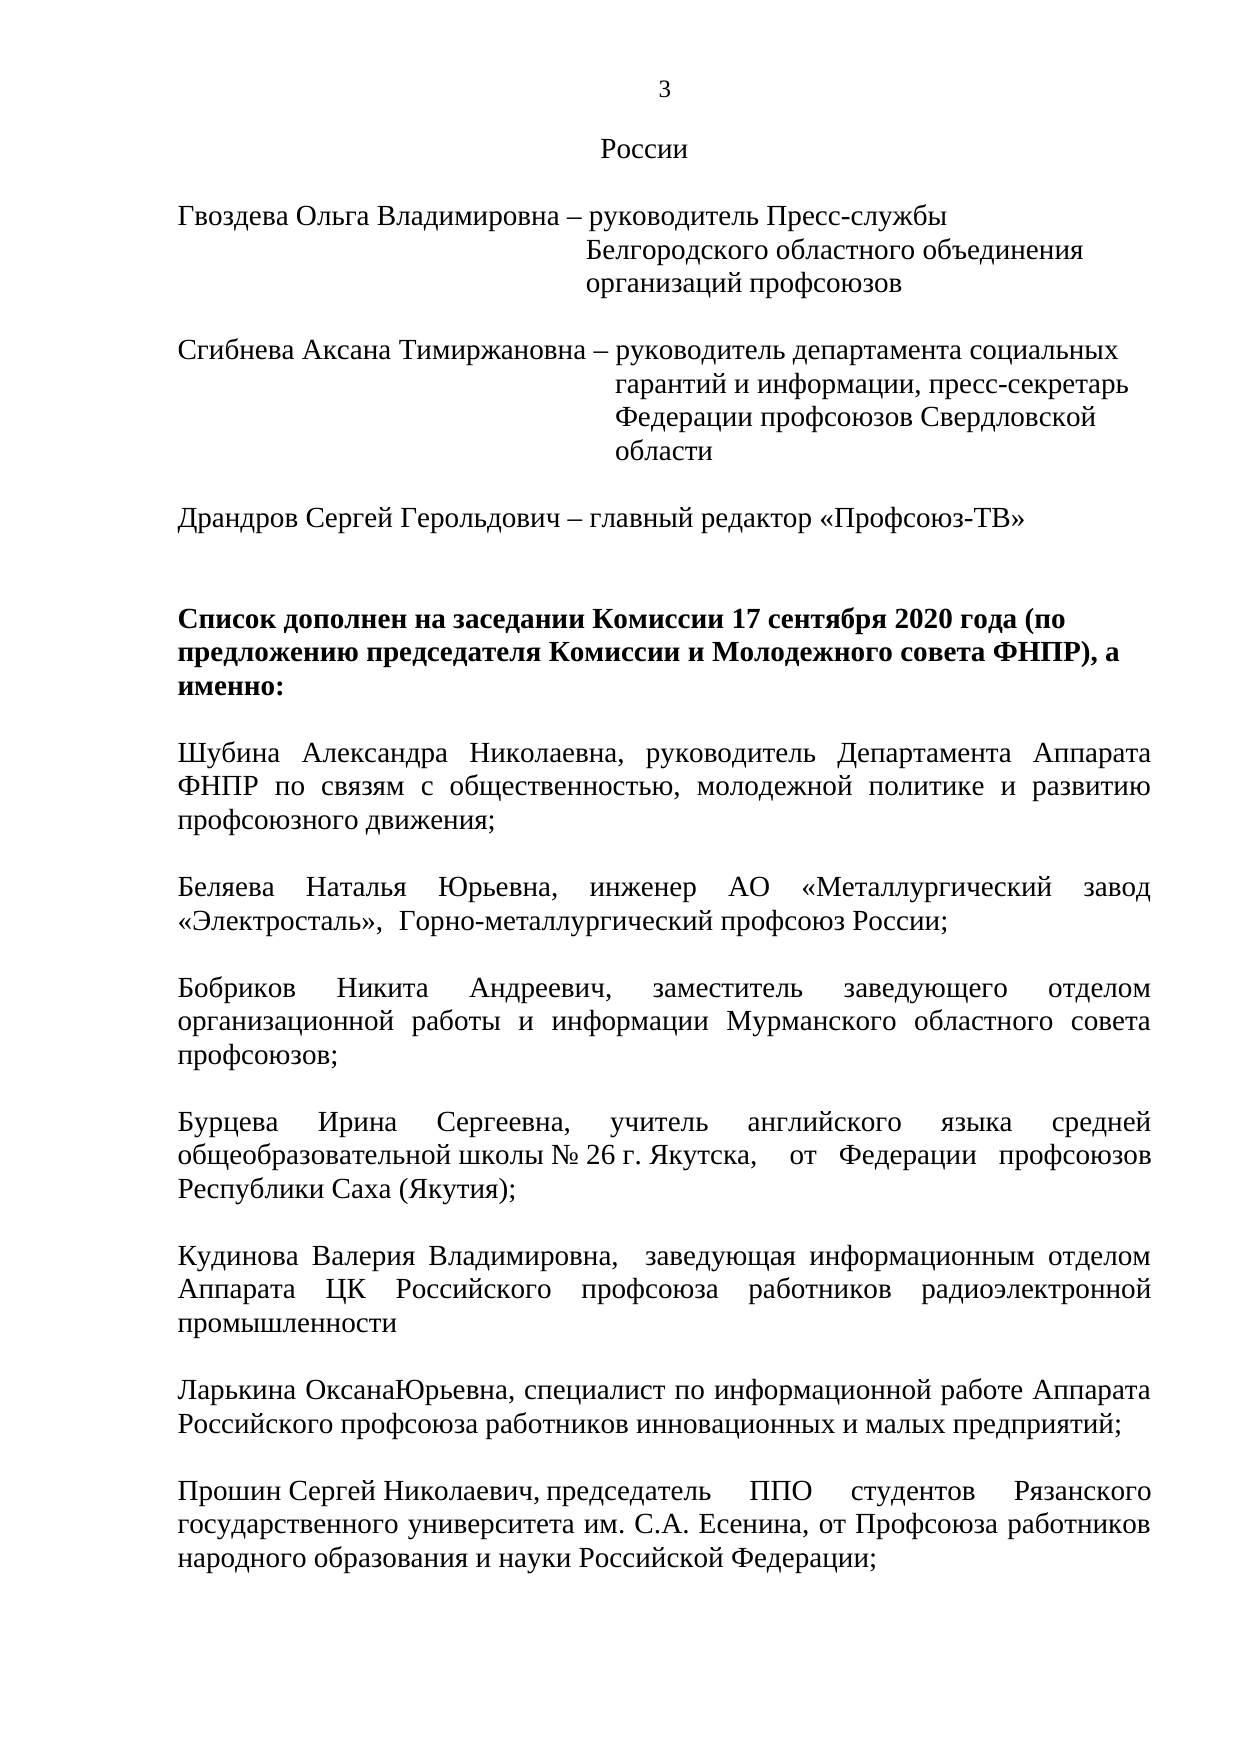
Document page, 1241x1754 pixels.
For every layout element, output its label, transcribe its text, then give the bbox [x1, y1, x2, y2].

text Гвоздева Ольга Владимировна – руководитель Пресс-службы [177, 198, 1152, 232]
text Шубина Александра Николаевна, руководитель Департамента Аппарата ФНПР по связям с общественностью, молодежной политике и развитию профсоюзного движения; [177, 735, 1152, 836]
text Бобриков Никита Андреевич, заместитель заведующего отделом организационной работы и информации Мурманского областного совета профсоюзов; [177, 970, 1152, 1070]
text организаций профсоюзов [177, 265, 1152, 299]
text Список дополнен на заседании Комиссии 17 сентября 2020 года (по предложению председателя Комиссии и Молодежного совета ФНПР), а именно: [177, 601, 1152, 701]
text Кудинова Валерия Владимировна, заведующая информационным отделом Аппарата ЦК Российского профсоюза работников радиоэлектронной промышленности [177, 1238, 1152, 1339]
text Ларькина ОксанаЮрьевна, специалист по информационной работе Аппарата Российского профсоюза работников инновационных и малых предприятий; [177, 1372, 1152, 1439]
text области [177, 433, 1152, 467]
text Прошин Сергей Николаевич, председатель ППО студентов Рязанского государственного университета им. С.А. Есенина, от Профсоюза работников народного образования и науки Российской Федерации; [177, 1473, 1152, 1573]
text Драндров Сергей Герольдович – главный редактор «Профсоюз-ТВ» [177, 500, 1152, 534]
text Беляева Наталья Юрьевна, инженер АО «Металлургический завод «Электросталь», Горно-металлургический профсоюз России; [177, 869, 1152, 936]
text России [177, 131, 1152, 165]
text Бурцева Ирина Сергеевна, учитель английского языка средней общеобразовательной школы № 26 г. Якутска, от Федерации профсоюзов Республики Саха (Якутия); [177, 1104, 1152, 1204]
text Белгородского областного объединения [177, 232, 1152, 265]
text Сгибнева Аксана Тимиржановна – руководитель департамента социальных [177, 332, 1152, 366]
text гарантий и информации, пресс-секретарь [177, 366, 1152, 399]
text Федерации профсоюзов Свердловской [177, 399, 1152, 433]
